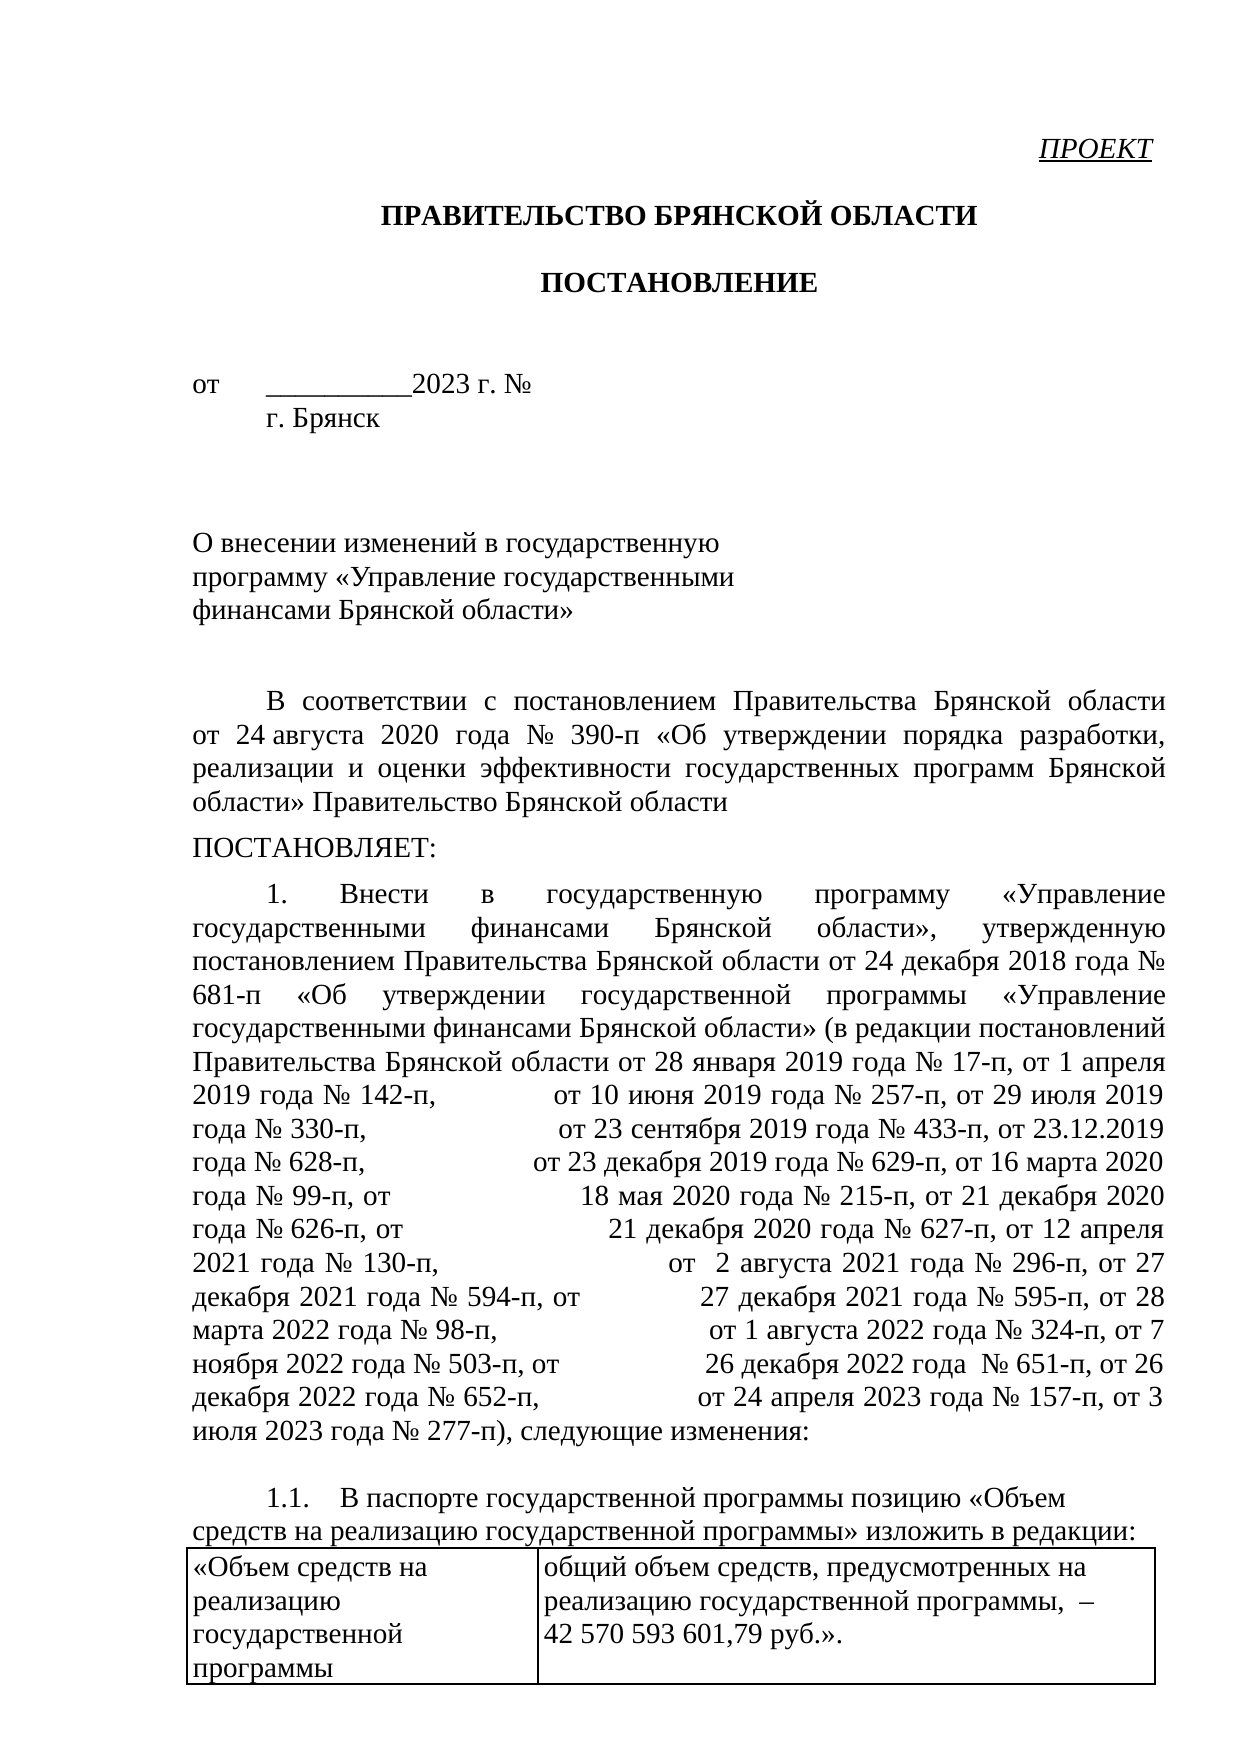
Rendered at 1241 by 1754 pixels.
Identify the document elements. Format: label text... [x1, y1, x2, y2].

list В паспорте государственной программы позицию «Объем средств на реализацию государственной программы» изложить в редакции: [192, 1480, 1167, 1547]
text от __________2023 г. № [192, 366, 1167, 400]
text ПРОЕКТ [192, 131, 1152, 165]
text 1. Внести в государственную программу «Управление государственными финансами Брянской области», утвержденную постановлением Правительства Брянской области от 24 декабря 2018 года № 681-п «Об утверждении государственной программы «Управление государственными финансами Брянской области» (в редакции постановлений Правительства Брянской области от 28 января 2019 года № 17-п, от 1 апреля 2019 года № 142-п, от 10 июня 2019 года № 257-п, от 29 июля 2019 года № 330-п, от 23 сентября 2019 года № 433-п, от 23.12.2019 года № 628-п, от 23 декабря 2019 года № 629-п, от 16 марта 2020 года № 99-п, от 18 мая 2020 года № 215-п, от 21 декабря 2020 года № 626-п, от 21 декабря 2020 года № 627-п, от 12 апреля 2021 года № 130-п, от 2 августа 2021 года № 296-п, от 27 декабря 2021 года № 594-п, от 27 декабря 2021 года № 595-п, от 28 марта 2022 года № 98-п, от 1 августа 2022 года № 324-п, от 7 ноября 2022 года № 503-п, от 26 декабря 2022 года № 651-п, от 26 декабря 2022 года № 652-п, от 24 апреля 2023 года № 157-п, от 3 июля 2023 года № 277-п), следующие изменения: [192, 876, 1167, 1446]
text ПОСТАНОВЛЕНИЕ [192, 266, 1167, 299]
table_header «Объем средств на реализацию государственной программы [188, 1549, 537, 1683]
table_header общий объем средств, предусмотренных на реализацию государственной программы, – 42 570 593 601,79 руб.». [539, 1549, 1154, 1683]
text г. Брянск [192, 400, 1167, 433]
title В соответствии с постановлением Правительства Брянской области от 24 августа 2020 года № 390-п «Об утверждении порядка разработки, реализации и оценки эффективности государственных программ Брянской области» Правительство Брянской области [192, 683, 1167, 818]
text ПОСТАНОВЛЯЕТ: [192, 830, 1167, 864]
text ПРАВИТЕЛЬСТВО БРЯНСКОЙ ОБЛАСТИ [192, 198, 1167, 232]
text О внесении изменений в государственную программу «Управление государственными финансами Брянской области» [192, 525, 738, 626]
